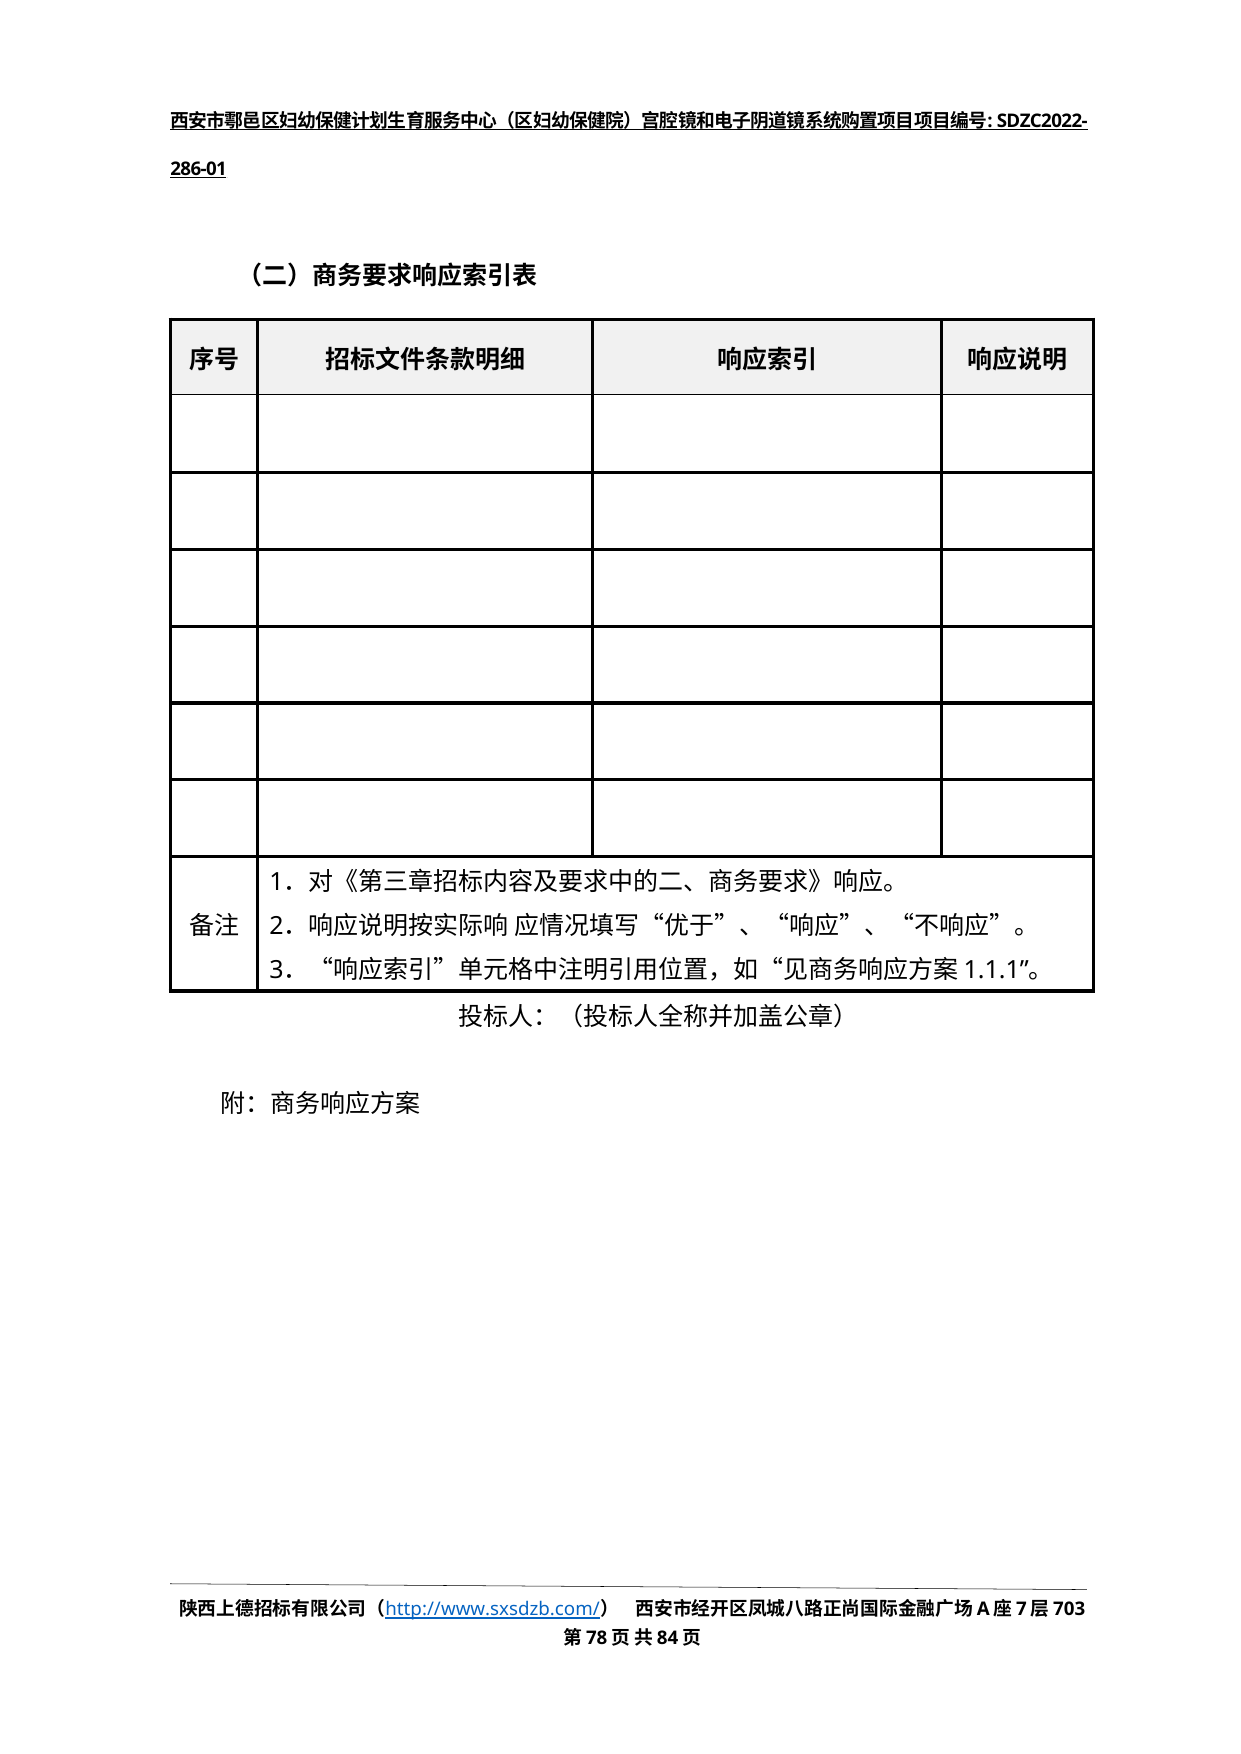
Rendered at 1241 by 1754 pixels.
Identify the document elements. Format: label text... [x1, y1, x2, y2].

table_cell [259, 551, 591, 624]
table_cell [594, 781, 940, 855]
table_cell [172, 474, 256, 548]
table_cell [943, 395, 1092, 471]
table_cell [594, 628, 940, 701]
table_cell [943, 781, 1092, 855]
table_cell [259, 705, 591, 778]
table_cell [259, 781, 591, 855]
table_header 响应说明 [943, 321, 1092, 394]
table_cell [172, 551, 256, 624]
table_cell [259, 628, 591, 701]
table_cell [594, 705, 940, 778]
table_cell [594, 474, 940, 548]
text 投标人：（投标人全称并加盖公章） [170, 993, 1094, 1036]
table_cell [172, 628, 256, 701]
table_cell [943, 474, 1092, 548]
table_cell [172, 395, 256, 471]
table_cell 备注 [172, 858, 256, 989]
table_header 招标文件条款明细 [259, 321, 591, 394]
table_cell [259, 395, 591, 471]
table_cell [172, 781, 256, 855]
table_cell [594, 551, 940, 624]
table_cell 1．对《第三章招标内容及要求中的二、商务要求》响应。 2．响应说明按实际响 应情况填写“优于”、“响应”、“不响应”。 3．“响应索引”单元格中注明引用位置，如“见商务响应方案1.1.1”。 [259, 858, 1092, 989]
table_cell [943, 551, 1092, 624]
table_header 序号 [172, 321, 256, 394]
table_cell [943, 705, 1092, 778]
table_cell [943, 628, 1092, 701]
table_cell [259, 474, 591, 548]
table_cell [594, 395, 940, 471]
text （二）商务要求响应索引表 [170, 252, 1094, 296]
table_cell [172, 705, 256, 778]
text 附：商务响应方案 [170, 1080, 1094, 1124]
table_header 响应索引 [594, 321, 940, 394]
